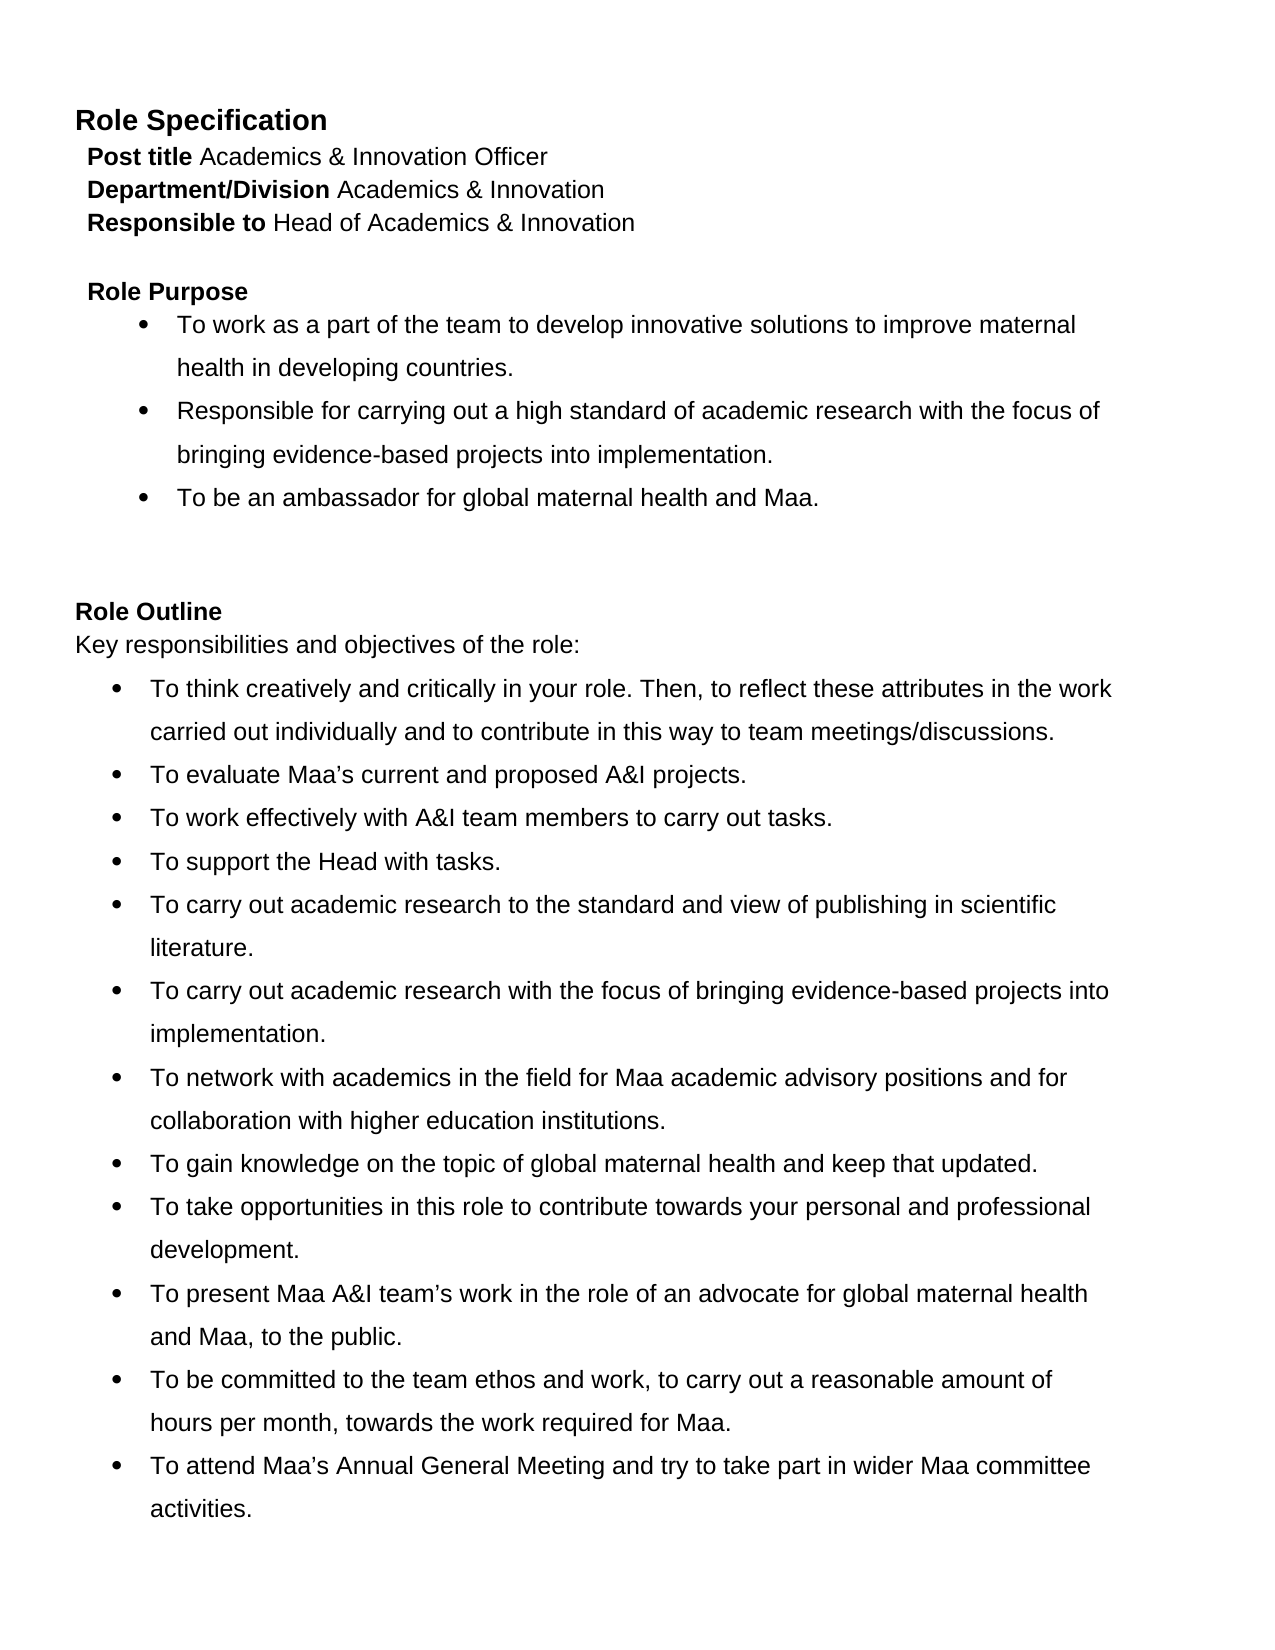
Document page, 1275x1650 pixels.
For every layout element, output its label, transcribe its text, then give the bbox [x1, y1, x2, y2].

list To present Maa A&I team’s work in the role of an advocate for global maternal health and Maa, to the public. [112, 1278, 1122, 1351]
list To carry out academic research to the standard and view of publishing in scientific literature. [112, 890, 1126, 962]
list To be an ambassador for global maternal health and Maa. [139, 483, 1126, 512]
list To think creatively and critically in your role. Then, to reflect these attributes in the work carried out individually and to contribute in this way to team meetings/discussions. [112, 674, 1122, 746]
list To carry out academic research with the focus of bringing evidence-based projects into implementation. [112, 976, 1126, 1048]
list To network with academics in the field for Maa academic advisory positions and for collaboration with higher education institutions. [112, 1063, 1126, 1134]
list To be committed to the team ethos and work, to carry out a reasonable amount of hours per month, towards the work required for Maa. [112, 1365, 1122, 1437]
list To support the Head with tasks. [112, 847, 1122, 876]
list To gain knowledge on the topic of global maternal health and keep that updated. [112, 1149, 1122, 1178]
list To evaluate Maa’s current and proposed A&I projects. [112, 760, 1122, 789]
list To attend Maa’s Annual General Meeting and try to take part in wider Maa committee activities. [112, 1451, 1122, 1523]
text Role Outline [75, 597, 729, 626]
list To work effectively with A&I team members to carry out tasks. [112, 803, 1122, 832]
list To take opportunities in this role to contribute towards your personal and professional development. [112, 1192, 1122, 1264]
text Responsible to Head of Academics & Innovation [87, 208, 1038, 237]
text Department/Division Academics & Innovation [87, 175, 1038, 204]
text Post title Academics & Innovation Officer [87, 142, 1038, 171]
list To work as a part of the team to develop innovative solutions to improve maternal health in developing countries. [139, 310, 1126, 382]
list Responsible for carrying out a high standard of academic research with the focus of bringing evidence-based projects into implementation. [139, 396, 1126, 468]
text Key responsibilities and objectives of the role: [75, 630, 729, 659]
text Role Purpose [87, 277, 414, 306]
text Role Specification [75, 103, 457, 137]
